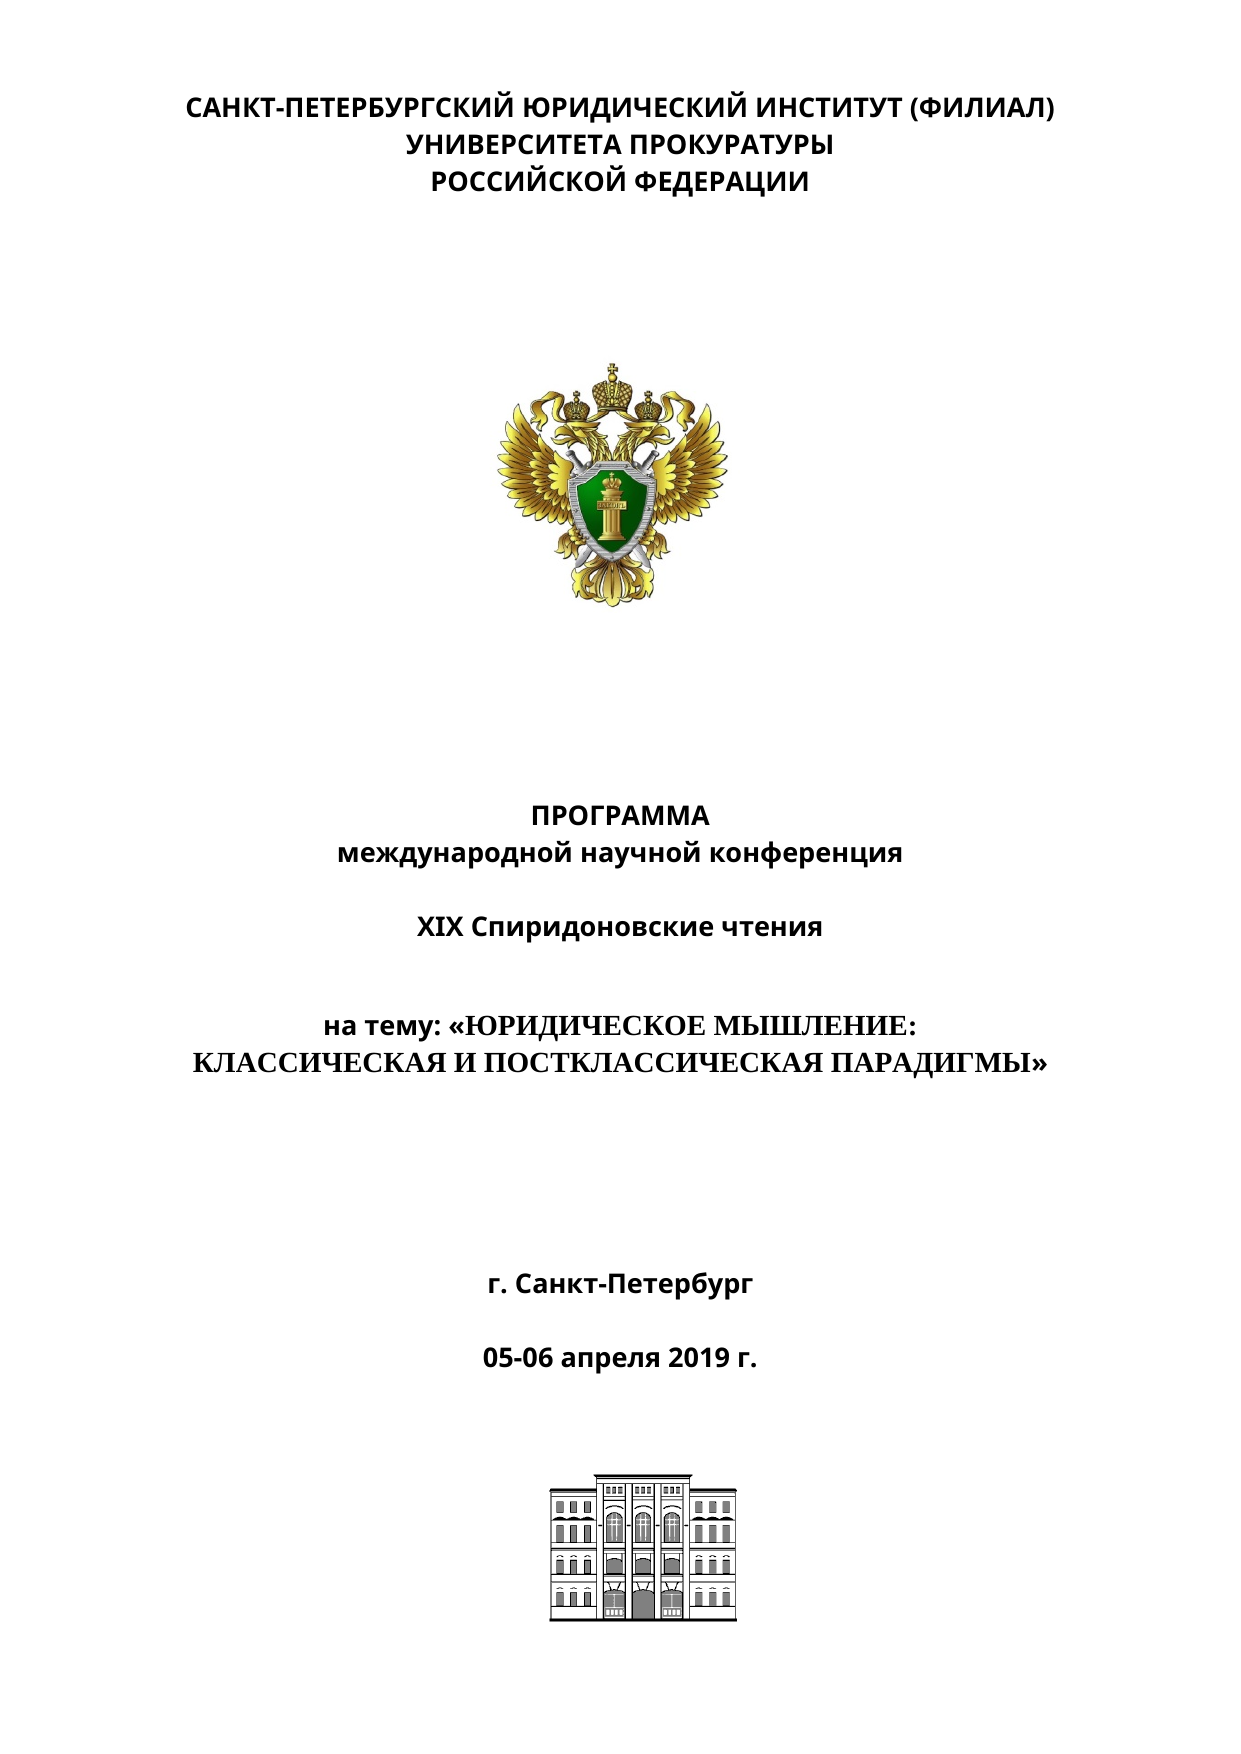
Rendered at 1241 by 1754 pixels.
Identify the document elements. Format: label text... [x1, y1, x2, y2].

text ПРОГРАММА [89, 797, 1152, 834]
text международной научной конференция [89, 834, 1152, 871]
picture [475, 346, 765, 613]
text САНКТ-ПЕТЕРБУРГСКИЙ ЮРИДИЧЕСКИЙ ИНСТИТУТ (ФИЛИАЛ) [89, 89, 1152, 126]
text на тему: «ЮРИДИЧЕСКОЕ МЫШЛЕНИЕ: [89, 1006, 1152, 1043]
text XIX Спиридоновские чтения [89, 907, 1152, 944]
text КЛАССИЧЕСКАЯ И ПОСТКЛАССИЧЕСКАЯ ПАРАДИГМЫ» [89, 1043, 1152, 1080]
text г. Санкт-Петербург [89, 1264, 1152, 1301]
picture [548, 1473, 738, 1623]
text 05-06 апреля 2019 г. [89, 1338, 1152, 1375]
text УНИВЕРСИТЕТА ПРОКУРАТУРЫ [89, 126, 1152, 162]
text РОССИЙСКОЙ ФЕДЕРАЦИИ [89, 162, 1152, 199]
